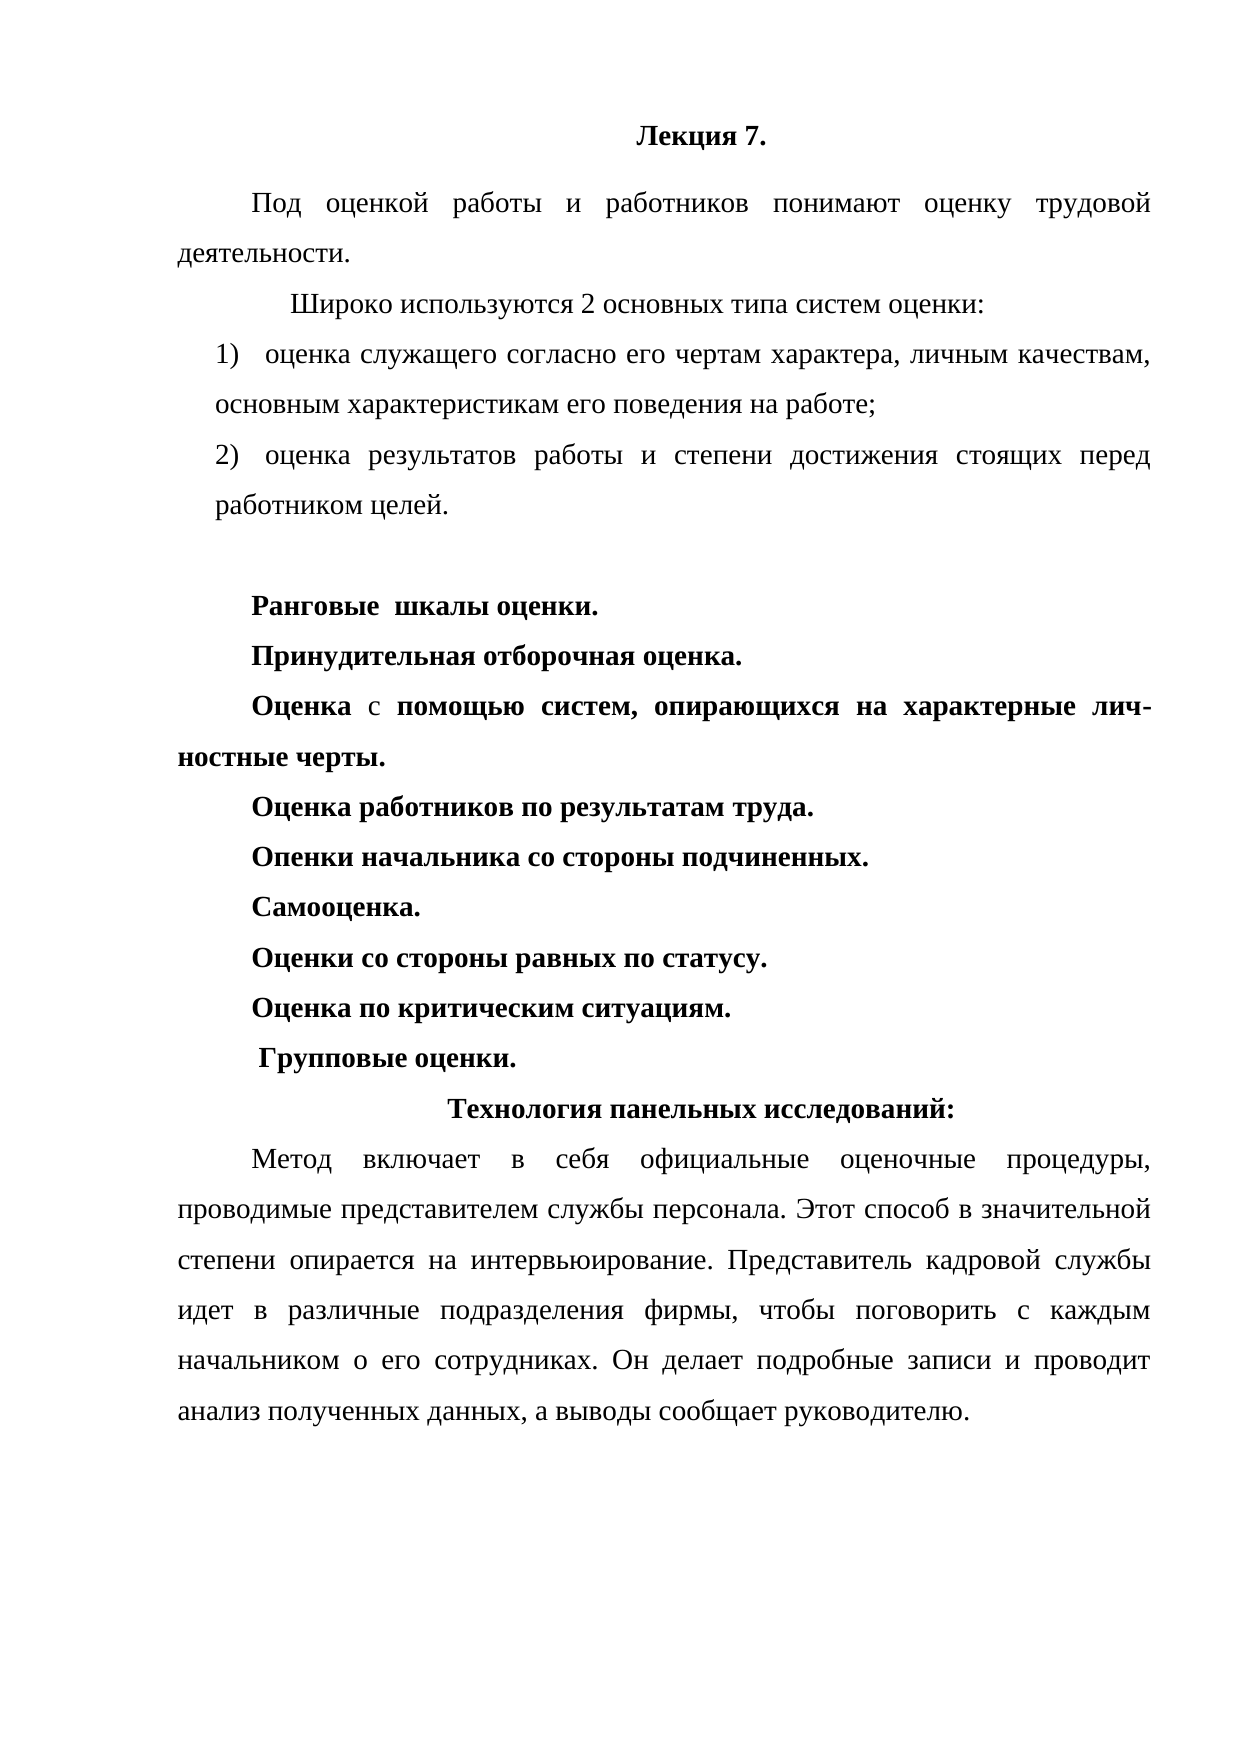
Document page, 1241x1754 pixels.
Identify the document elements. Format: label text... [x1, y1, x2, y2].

list оценка результатов работы и степени достижения стоящих перед работником целей. [215, 437, 1152, 521]
text Групповые оценки. [177, 1041, 1152, 1074]
text Принудительная отборочная оценка. [177, 638, 1152, 672]
text Технология панельных исследований: [177, 1091, 1152, 1124]
text Лекция 7. [177, 118, 1152, 152]
text Оценка с помощью систем, опирающихся на характерные личностные черты. [177, 688, 1152, 772]
text Оценки со стороны равных по статусу. [177, 940, 1152, 973]
text Оценка по критическим ситуациям. [177, 990, 1152, 1024]
text Самооценка. [177, 889, 1152, 923]
text Под оценкой работы и работников понимают оценку трудовой деятельности. [177, 185, 1152, 269]
text Ранговые шкалы оценки. [177, 588, 1152, 621]
text Опенки начальника со стороны подчиненных. [177, 839, 1152, 873]
text Оценка работников по результатам труда. [177, 789, 1152, 822]
text Метод включает в себя официальные оценочные процедуры, проводимые представителем службы персонала. Этот способ в значительной степени опирается на интервьюирование. Представитель кадровой службы идет в различные подразделения фирмы, чтобы поговорить с каждым начальником о его сотрудниках. Он делает подробные записи и проводит анализ полученных данных, а выводы сообщает руководителю. [177, 1141, 1152, 1426]
text Широко используются 2 основных типа систем оценки: [202, 286, 1152, 319]
list оценка служащего согласно его чертам характера, личным качествам, основным характеристикам его поведения на работе; [215, 336, 1152, 420]
